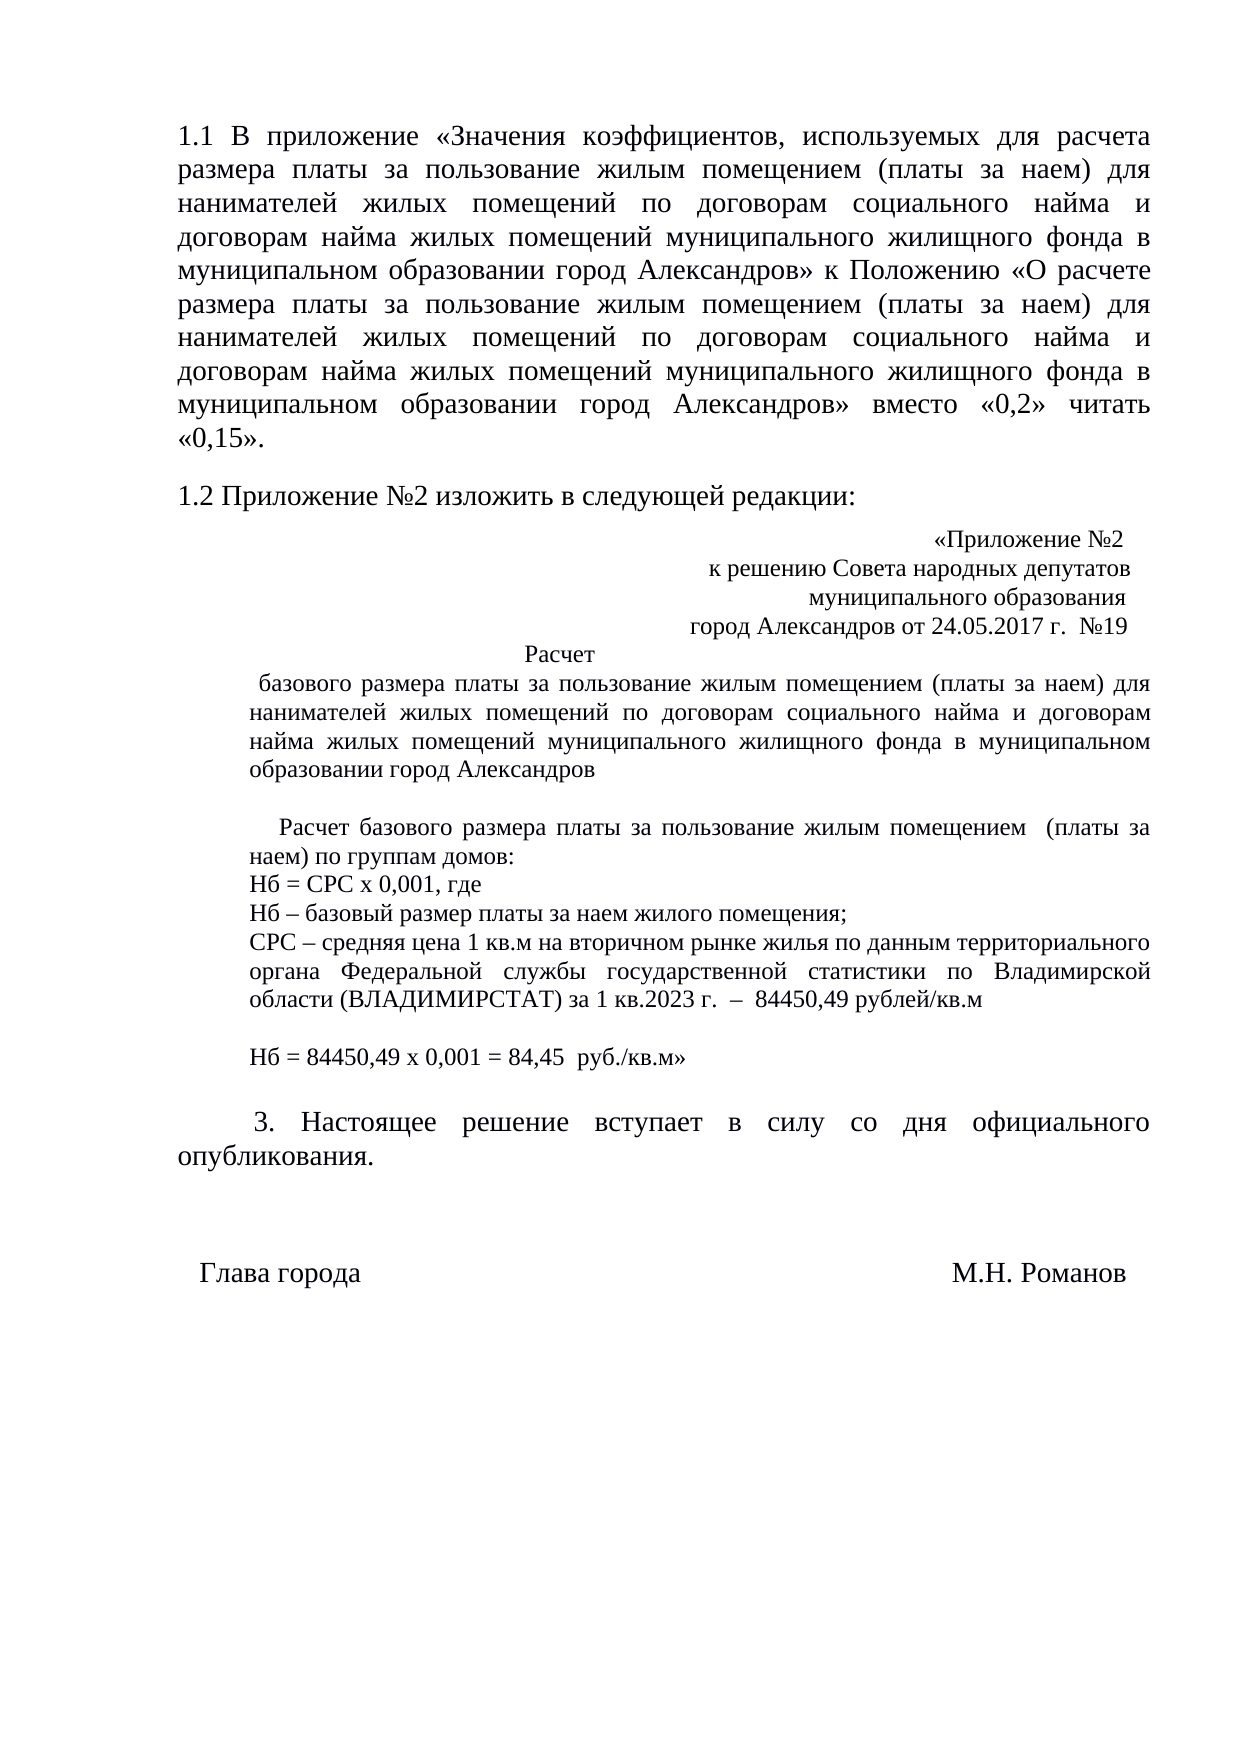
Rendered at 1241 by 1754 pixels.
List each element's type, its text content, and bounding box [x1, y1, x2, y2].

subtitle базового размера платы за пользование жилым помещением (платы за наем) для нанимателей жилых помещений по договорам социального найма и договорам найма жилых помещений муниципального жилищного фонда в муниципальном образовании город Александров [249, 668, 1152, 783]
subtitle Глава города М.Н. Романов [177, 1255, 1152, 1288]
subtitle СРС – средняя цена 1 кв.м на вторичном рынке жилья по данным территориального органа Федеральной службы государственной статистики по Владимирской области (ВЛАДИМИРСТАТ) за 1 кв.2023 г. – 84450,49 рублей/кв.м [249, 927, 1152, 1013]
subtitle город Александров от 24.05.2017 г. №19 [177, 611, 1152, 639]
subtitle Нб = 84450,49 х 0,001 = 84,45 руб./кв.м» [249, 1042, 1152, 1071]
subtitle 3. Настоящее решение вступает в силу со дня официального опубликования. [177, 1104, 1152, 1171]
subtitle Расчет [249, 639, 1152, 668]
subtitle 1.2 Приложение №2 изложить в следующей редакции: [177, 478, 1152, 512]
subtitle Нб – базовый размер платы за наем жилого помещения; [249, 898, 1152, 927]
subtitle муниципального образования [177, 582, 1152, 611]
subtitle Расчет базового размера платы за пользование жилым помещением (платы за наем) по группам домов: [249, 812, 1152, 869]
subtitle Нб = СРС х 0,001, где [249, 869, 1152, 898]
subtitle к решению Совета народных депутатов [177, 553, 1152, 582]
subtitle 1.1 В приложение «Значения коэффициентов, используемых для расчета размера платы за пользование жилым помещением (платы за наем) для нанимателей жилых помещений по договорам социального найма и договорам найма жилых помещений муниципального жилищного фонда в муниципальном образовании город Александров» к Положению «О расчете размера платы за пользование жилым помещением (платы за наем) для нанимателей жилых помещений по договорам социального найма и договорам найма жилых помещений муниципального жилищного фонда в муниципальном образовании город Александров» вместо «0,2» читать «0,15». [177, 118, 1152, 453]
subtitle «Приложение №2 [852, 524, 1152, 553]
